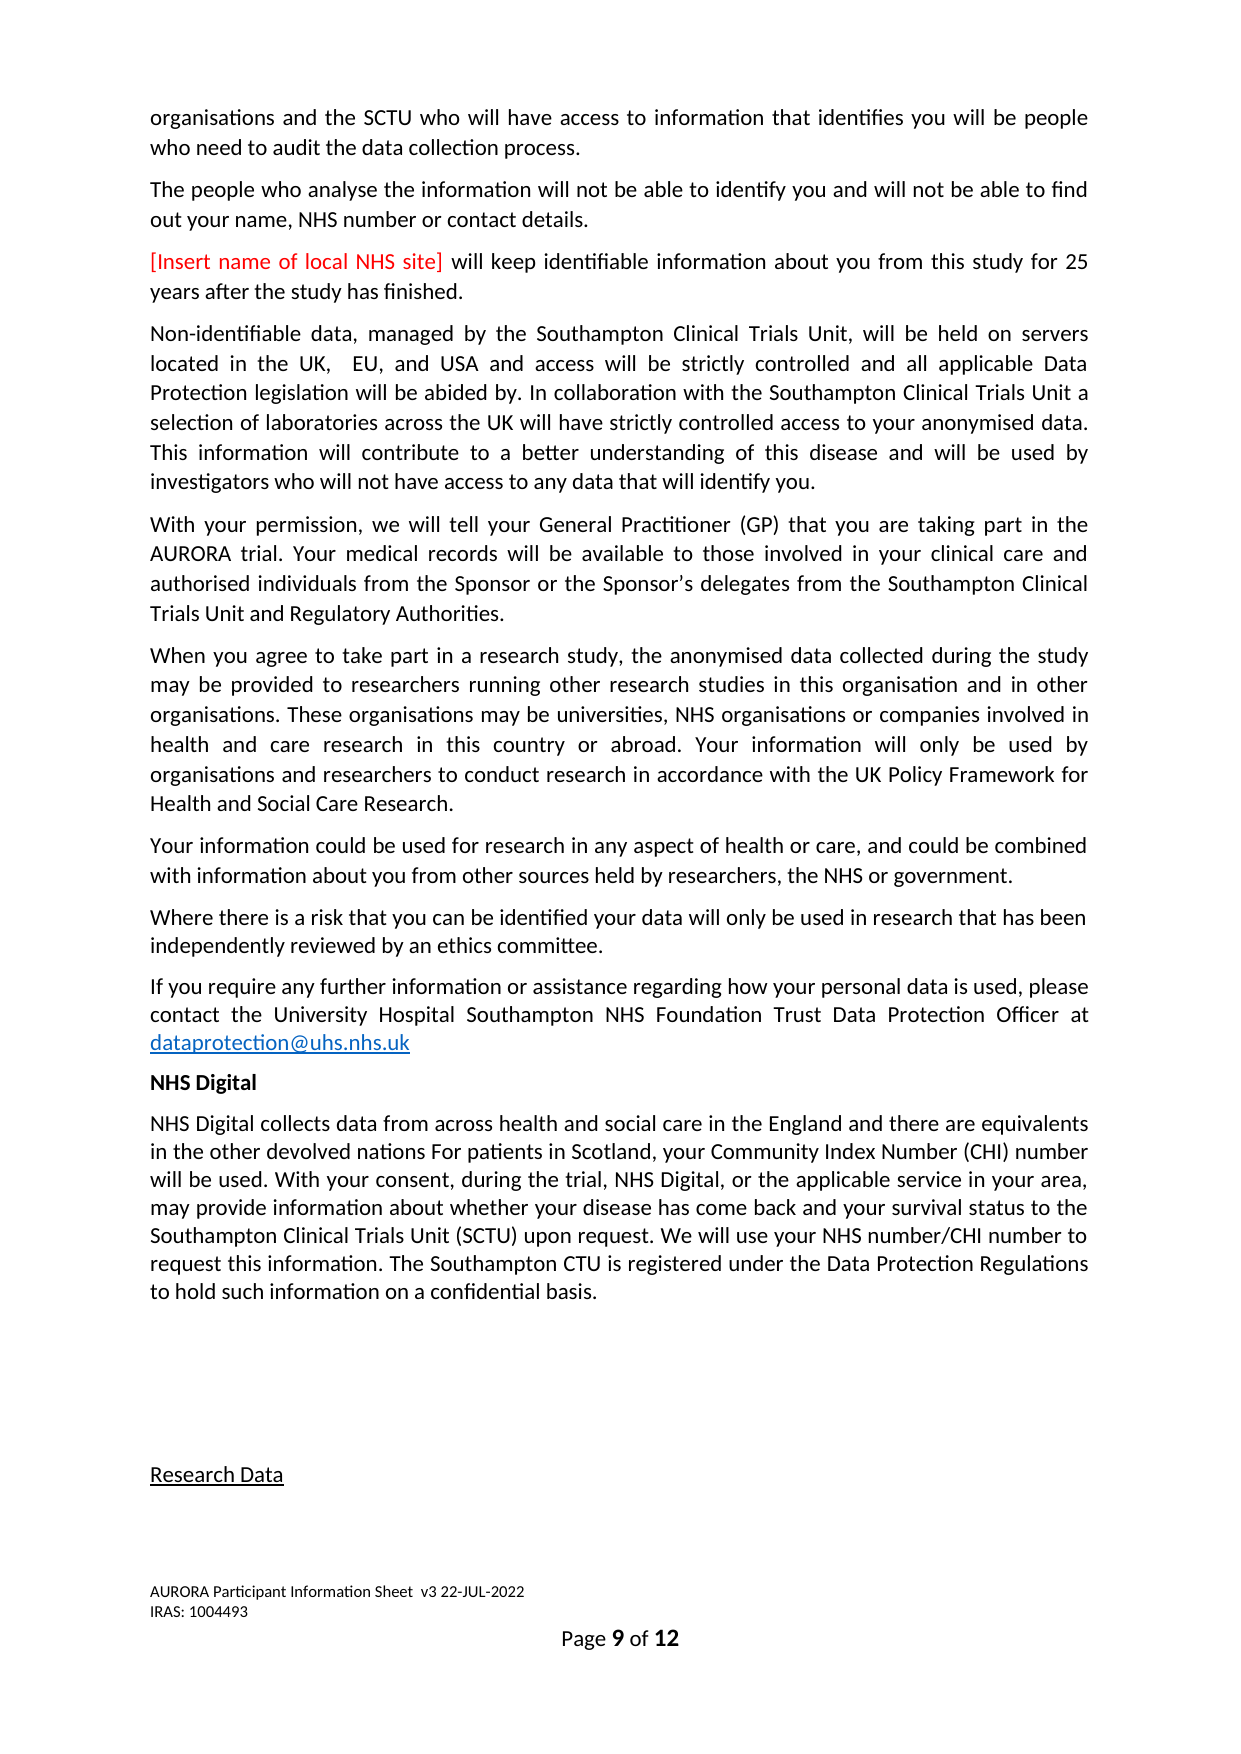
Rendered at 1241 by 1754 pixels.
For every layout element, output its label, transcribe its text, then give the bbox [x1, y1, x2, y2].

text Your information could be used for research in any aspect of health or care, and could be combined with information about you from other sources held by researchers, the NHS or government. [150, 832, 1090, 889]
text Where there is a risk that you can be identified your data will only be used in research that has been independently reviewed by an ethics committee. [150, 903, 1090, 959]
text The people who analyse the information will not be able to identify you and will not be able to find out your name, NHS number or contact details. [150, 175, 1090, 233]
text [Insert name of local NHS site] will keep identifiable information about you from this study for 25 years after the study has finished. [150, 247, 1090, 305]
text NHS Digital [150, 1068, 1090, 1097]
text When you agree to take part in a research study, the anonymised data collected during the study may be provided to researchers running other research studies in this organisation and in other organisations. These organisations may be universities, NHS organisations or companies involved in health and care research in this country or abroad. Your information will only be used by organisations and researchers to conduct research in accordance with the UK Policy Framework for Health and Social Care Research. [150, 641, 1090, 817]
text With your permission, we will tell your General Practitioner (GP) that you are taking part in the AURORA trial. Your medical records will be available to those involved in your clinical care and authorised individuals from the Sponsor or the Sponsor’s delegates from the Southampton Clinical Trials Unit and Regulatory Authorities. [150, 510, 1090, 627]
text Research Data [150, 1460, 1090, 1488]
text NHS Digital collects data from across health and social care in the England and there are equivalents in the other devolved nations For patients in Scotland, your Community Index Number (CHI) number will be used. With your consent, during the trial, NHS Digital, or the applicable service in your area, may provide information about whether your disease has come back and your survival status to the Southampton Clinical Trials Unit (SCTU) upon request. We will use your NHS number/CHI number to request this information. The Southampton CTU is registered under the Data Protection Regulations to hold such information on a confidential basis. [150, 1109, 1090, 1305]
text Non-identifiable data, managed by the Southampton Clinical Trials Unit, will be held on servers located in the UK, EU, and USA and access will be strictly controlled and all applicable Data Protection legislation will be abided by. In collaboration with the Southampton Clinical Trials Unit a selection of laboratories across the UK will have strictly controlled access to your anonymised data. This information will contribute to a better understanding of this disease and will be used by investigators who will not have access to any data that will identify you. [150, 319, 1090, 496]
text If you require any further information or assistance regarding how your personal data is used, please contact the University Hospital Southampton NHS Foundation Trust Data Protection Officer at dataprotection@uhs.nhs.uk [150, 972, 1090, 1056]
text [150, 103, 1090, 161]
